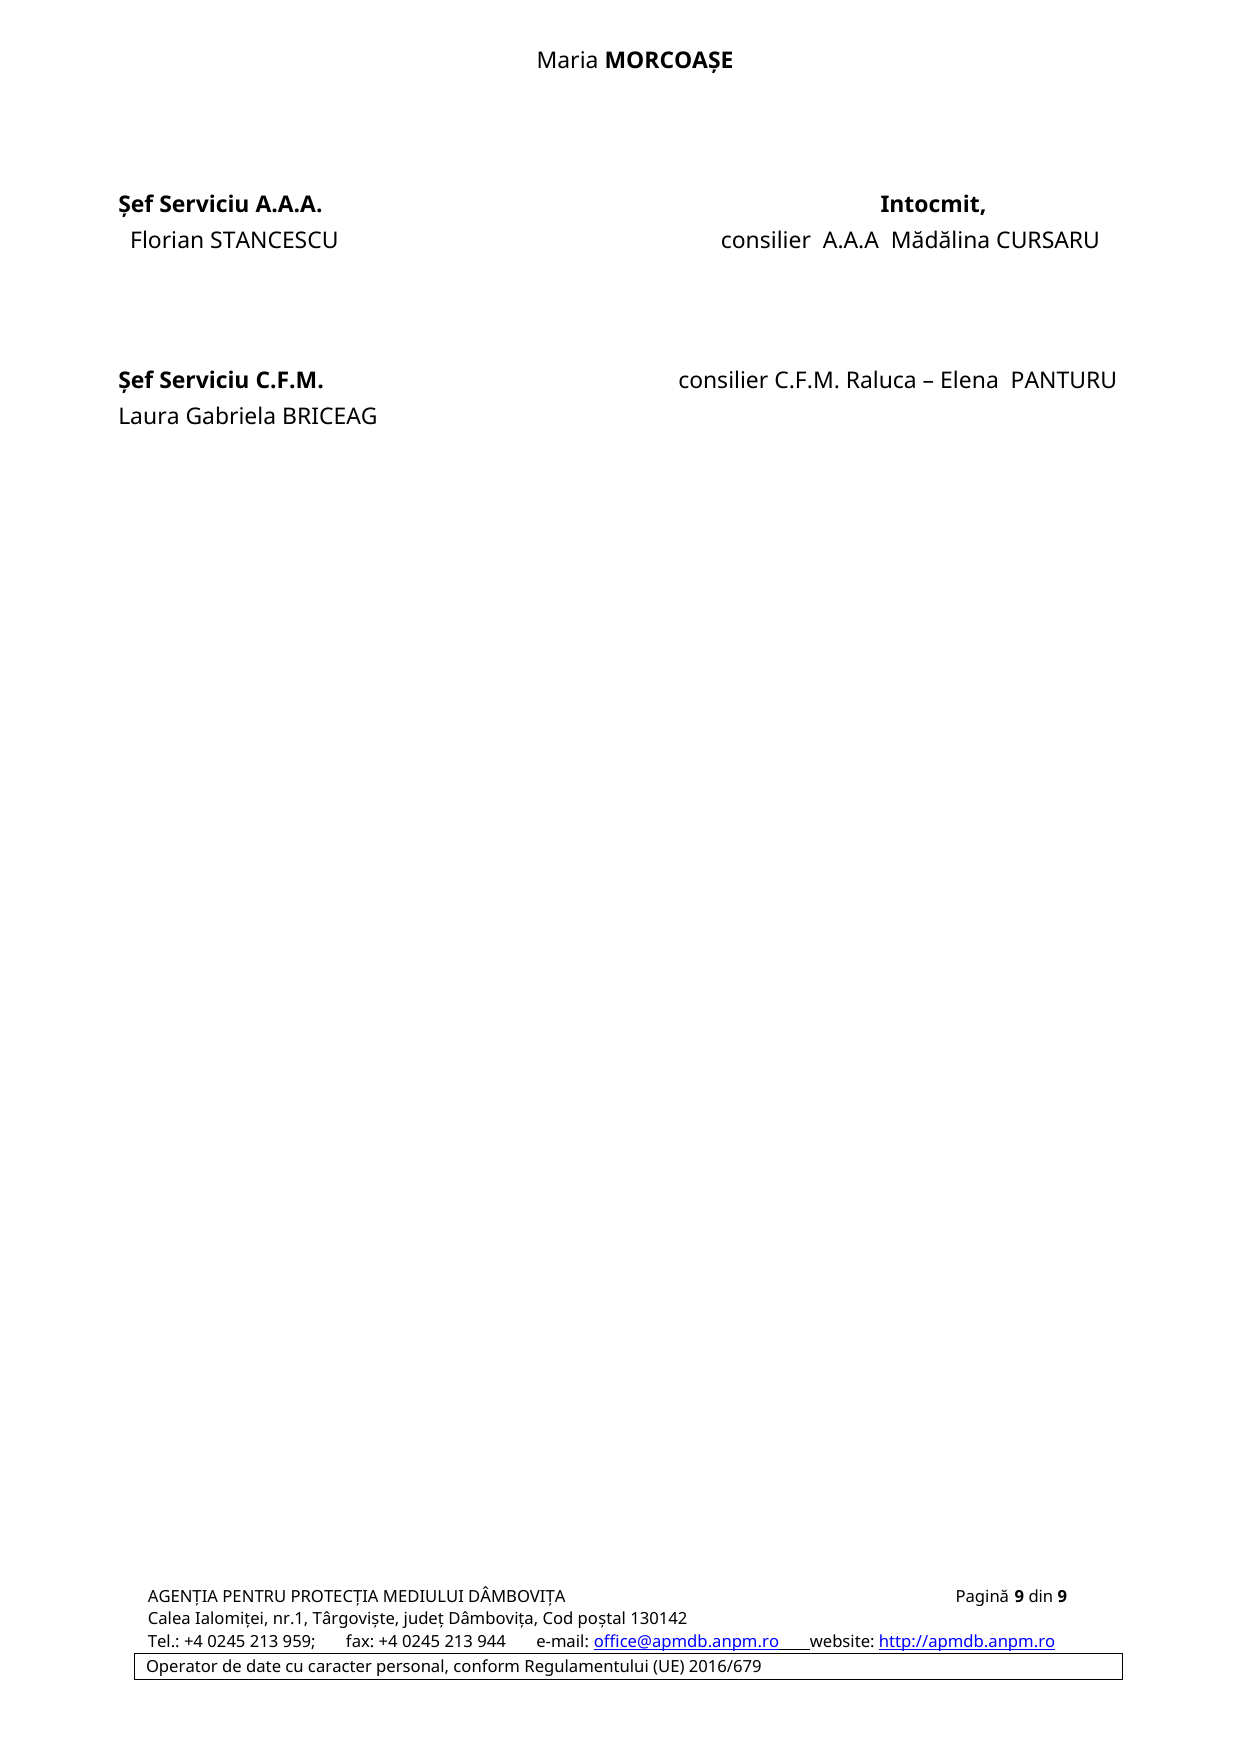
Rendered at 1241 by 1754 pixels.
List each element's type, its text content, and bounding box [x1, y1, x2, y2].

text Maria MORCOAȘE [118, 44, 1152, 76]
table_cell Șef Serviciu C.F.M. Laura Gabriela BRICEAG [107, 292, 620, 471]
table_cell consilier C.F.M. Raluca – Elena PANTURU [620, 292, 1133, 471]
table_header Șef Serviciu A.A.A. Florian STANCESCU [107, 188, 620, 292]
table_header Intocmit, consilier A.A.A Mădălina CURSARU [620, 188, 1133, 292]
